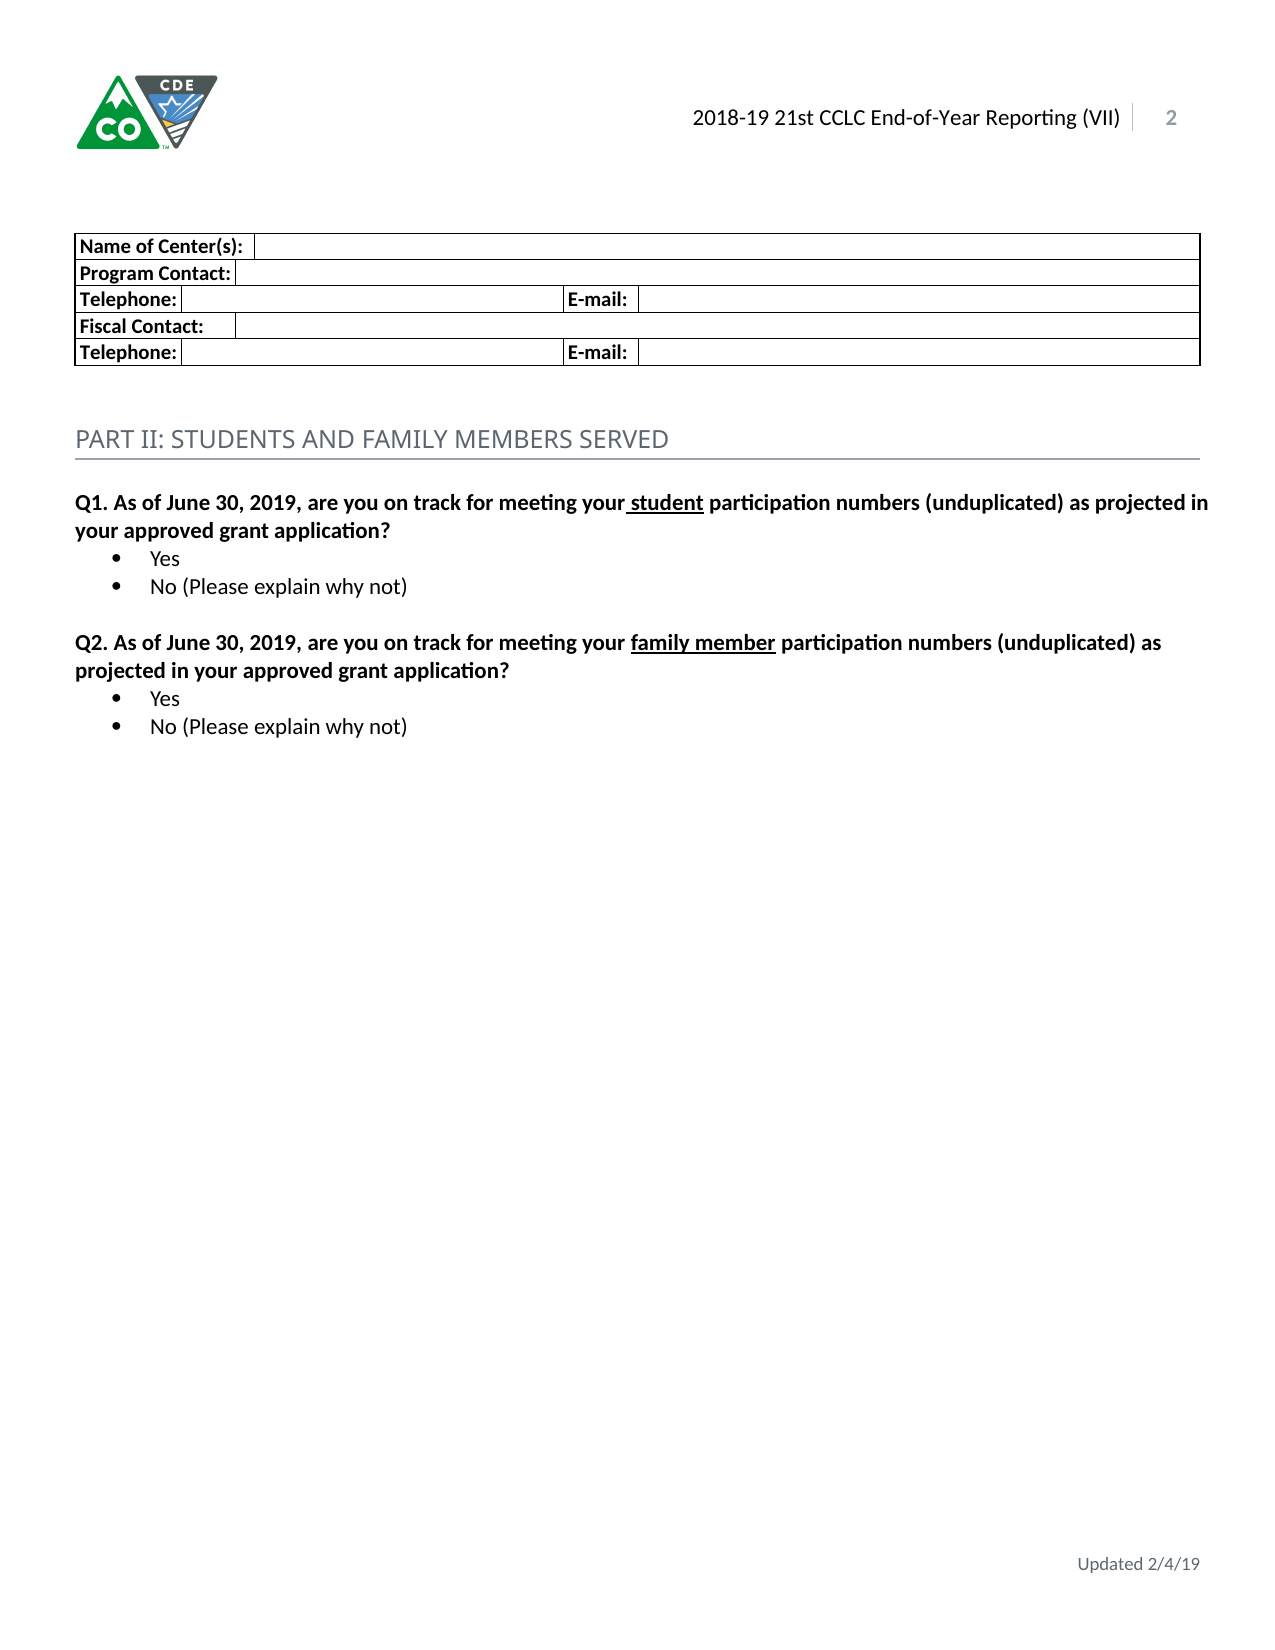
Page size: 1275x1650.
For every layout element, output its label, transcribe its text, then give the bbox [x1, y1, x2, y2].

table_cell [255, 234, 1199, 259]
text Q2. As of June 30, 2019, are you on track for meeting your family member participation numbers (unduplicated) as projected in your approved grant application? [75, 628, 1219, 684]
table_cell Telephone: [76, 339, 181, 365]
table_cell E-mail: [564, 339, 638, 365]
table_cell E-mail: [564, 286, 638, 312]
table_cell Telephone: [76, 286, 181, 312]
table_cell Name of Center(s): [76, 234, 254, 259]
list Yes [112, 544, 1219, 572]
table_cell Program Contact: [76, 260, 235, 285]
table_cell Fiscal Contact: [76, 313, 235, 338]
table_cell [182, 286, 563, 312]
table_cell [639, 339, 1199, 365]
table_cell [639, 286, 1199, 312]
table_cell [236, 260, 1199, 285]
list Yes [112, 684, 1219, 712]
table_cell [236, 313, 1199, 338]
list No (Please explain why not) [112, 712, 1219, 740]
picture [75, 75, 219, 150]
table_cell [182, 339, 563, 365]
text Q1. As of June 30, 2019, are you on track for meeting your student participation numbers (unduplicated) as projected in your approved grant application? [75, 488, 1219, 544]
list No (Please explain why not) [112, 572, 1219, 600]
subtitle Part II: Students and Family Members Served [75, 422, 1200, 458]
